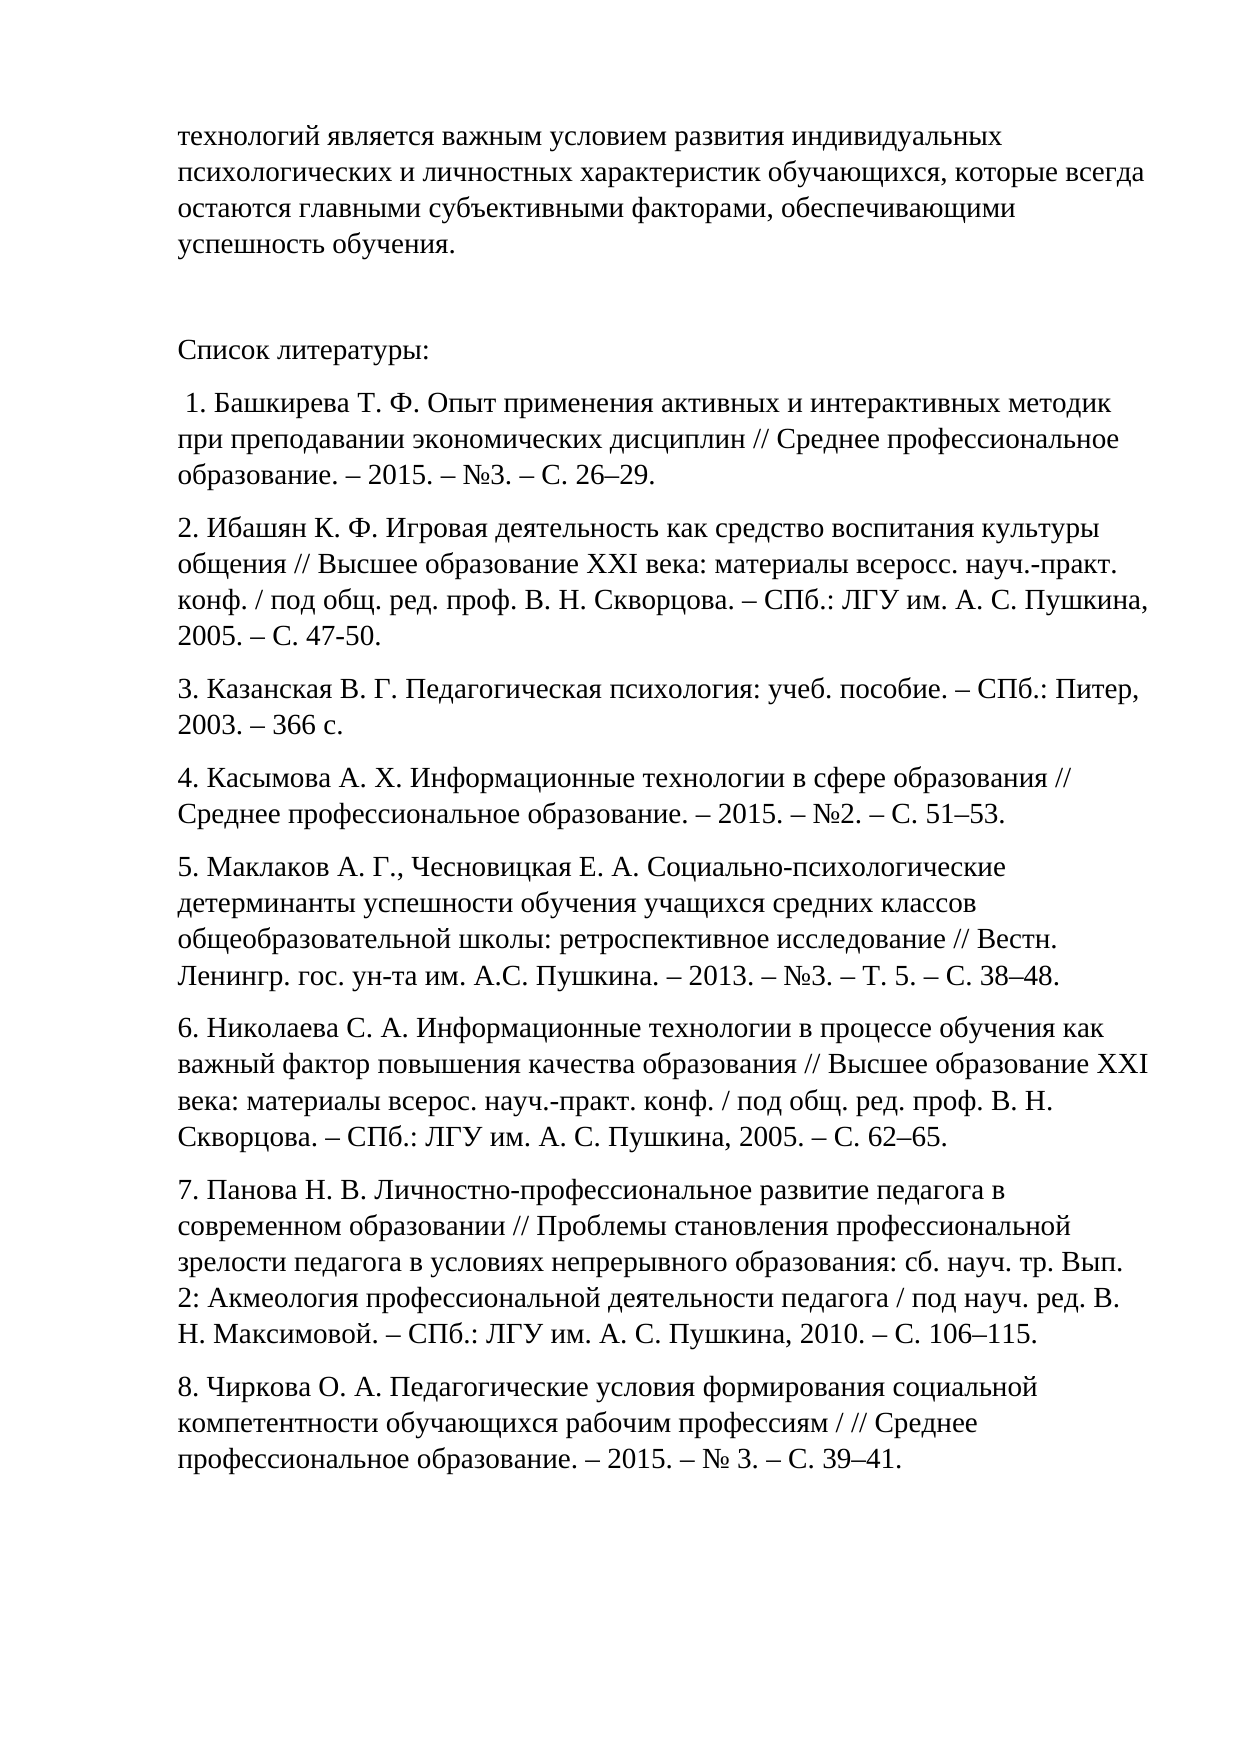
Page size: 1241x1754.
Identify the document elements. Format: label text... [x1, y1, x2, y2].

text 7. Панова Н. В. Личностно-профессиональное развитие педагога в современном образовании // Проблемы становления профессиональной зрелости педагога в условиях непрерывного образования: сб. науч. тр. Вып. 2: Акмеология профессиональной деятельности педагога / под науч. ред. В. Н. Максимовой. – СПб.: ЛГУ им. А. С. Пушкина, 2010. – С. 106–115. [177, 1172, 1152, 1350]
text 6. Николаева С. А. Информационные технологии в процессе обучения как важный фактор повышения качества образования // Высшее образование XXI века: материалы всерос. науч.-практ. конф. / под общ. ред. проф. В. Н. Скворцова. – СПб.: ЛГУ им. А. С. Пушкина, 2005. – С. 62–65. [177, 1011, 1152, 1152]
text Список литературы: [177, 332, 1152, 366]
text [177, 118, 1152, 260]
text 4. Касымова А. Х. Информационные технологии в сфере образования // Среднее профессиональное образование. – 2015. – №2. – С. 51–53. [177, 760, 1152, 830]
text 3. Казанская В. Г. Педагогическая психология: учеб. пособие. – СПб.: Питер, 2003. – 366 с. [177, 671, 1152, 741]
text 5. Маклаков А. Г., Чесновицкая Е. А. Социально-психологические детерминанты успешности обучения учащихся средних классов общеобразовательной школы: ретроспективное исследование // Вестн. Ленингр. гос. ун-та им. А.С. Пушкина. – 2013. – №3. – Т. 5. – С. 38–48. [177, 849, 1152, 991]
text 8. Чиркова О. А. Педагогические условия формирования социальной компетентности обучающихся рабочим профессиям / // Среднее профессиональное образование. – 2015. – № 3. – С. 39–41. [177, 1369, 1152, 1475]
text 2. Ибашян К. Ф. Игровая деятельность как средство воспитания культуры общения // Высшее образование XXI века: материалы всеросс. науч.-практ. конф. / под общ. ред. проф. В. Н. Скворцова. – СПб.: ЛГУ им. А. С. Пушкина, 2005. – С. 47-50. [177, 510, 1152, 652]
text 1. Башкирева Т. Ф. Опыт применения активных и интерактивных методик при преподавании экономических дисциплин // Среднее профессиональное образование. – 2015. – №3. – С. 26–29. [177, 385, 1152, 491]
